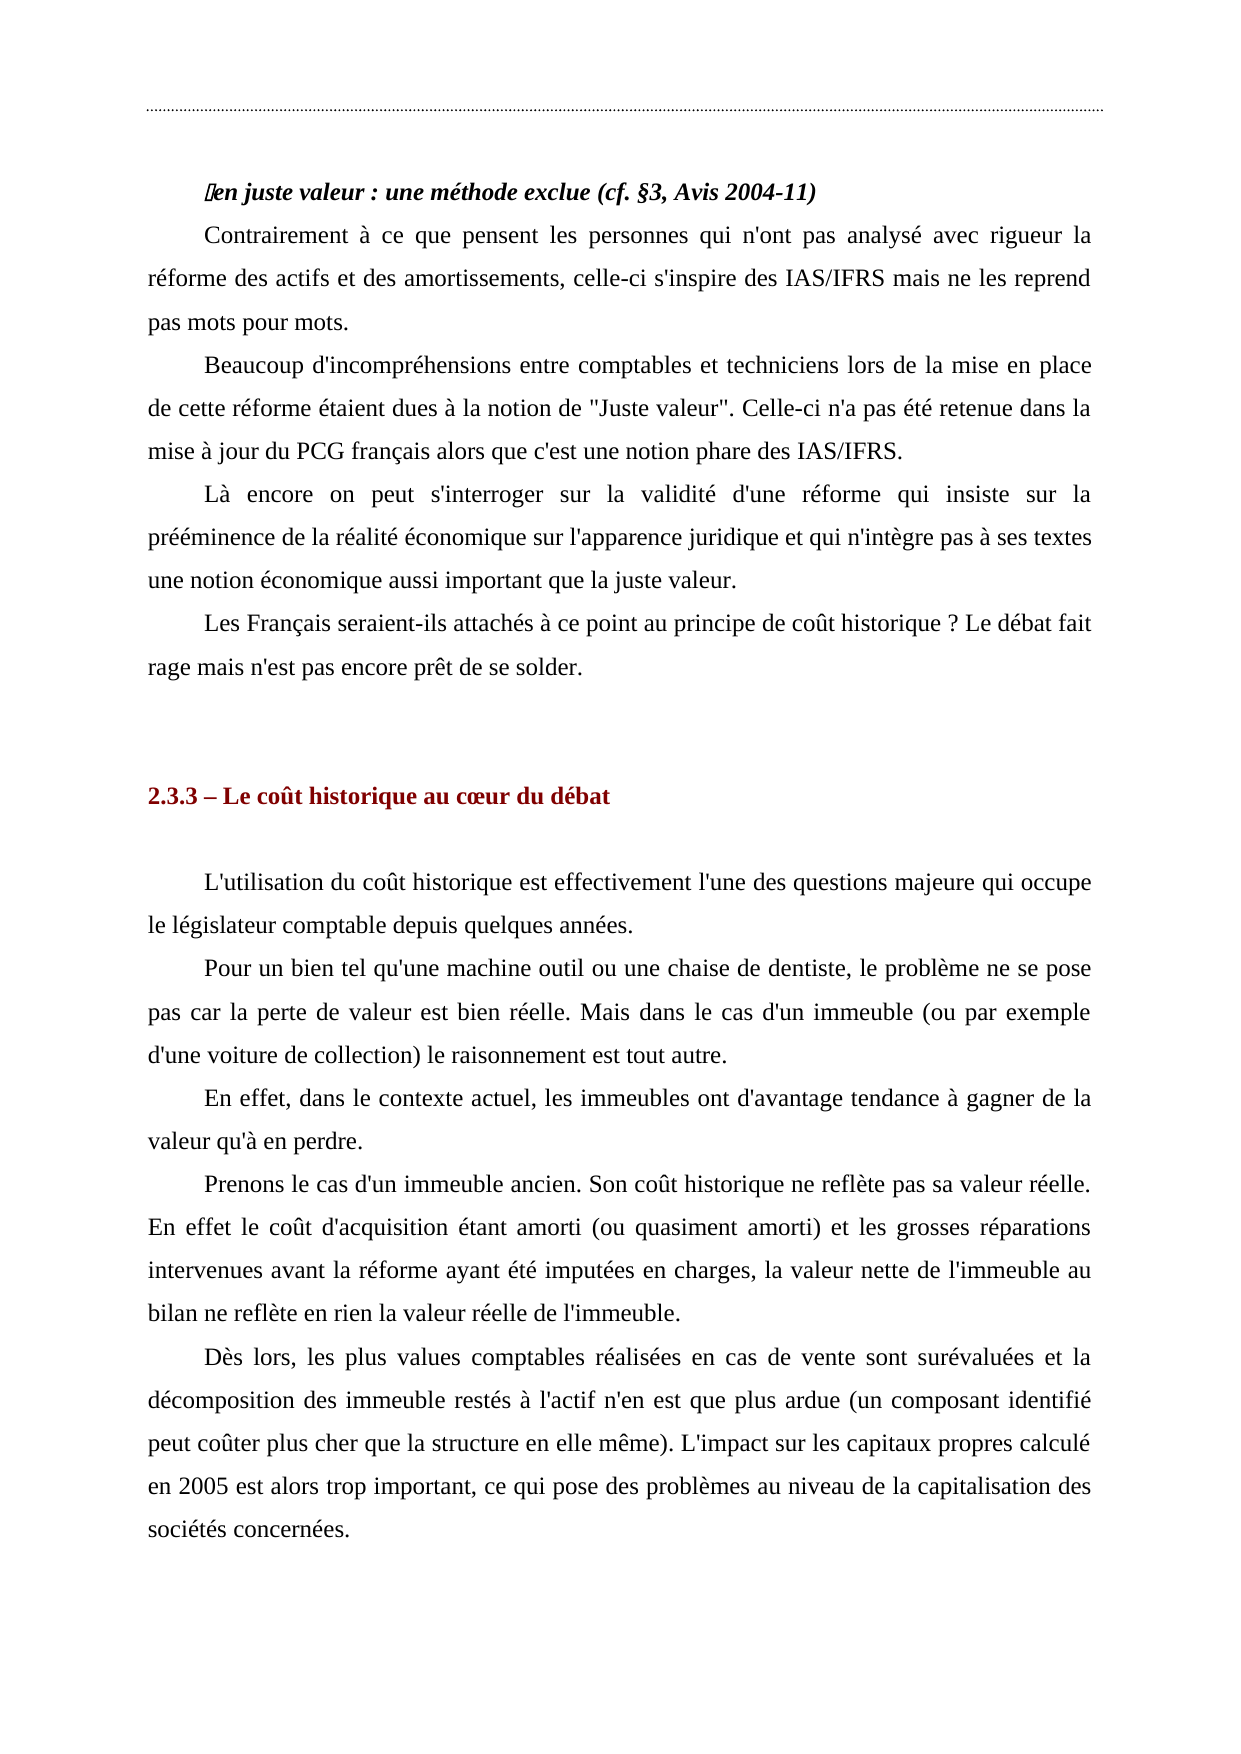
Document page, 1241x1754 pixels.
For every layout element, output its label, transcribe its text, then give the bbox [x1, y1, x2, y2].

text 2.3.3 – Le coût historique au cœur du débat [148, 781, 1092, 810]
text En effet, dans le contexte actuel, les immeubles ont d'avantage tendance à gagner de la valeur qu'à en perdre. [148, 1083, 1092, 1155]
text Dès lors, les plus values comptables réalisées en cas de vente sont surévaluées et la décomposition des immeuble restés à l'actif n'en est que plus ardue (un composant identifié peut coûter plus cher que la structure en elle même). L'impact sur les capitaux propres calculé en 2005 est alors trop important, ce qui pose des problèmes au niveau de la capitalisation des sociétés concernées. [148, 1342, 1092, 1543]
text Pour un bien tel qu'une machine outil ou une chaise de dentiste, le problème ne se pose pas car la perte de valeur est bien réelle. Mais dans le cas d'un immeuble (ou par exemple d'une voiture de collection) le raisonnement est tout autre. [148, 953, 1092, 1068]
text Beaucoup d'incompréhensions entre comptables et techniciens lors de la mise en place de cette réforme étaient dues à la notion de "Juste valeur". Celle-ci n'a pas été retenue dans la mise à jour du PCG français alors que c'est une notion phare des IAS/IFRS. [148, 350, 1092, 465]
text Les Français seraient-ils attachés à ce point au principe de coût historique ? Le débat fait rage mais n'est pas encore prêt de se solder. [148, 608, 1092, 680]
text Contrairement à ce que pensent les personnes qui n'ont pas analysé avec rigueur la réforme des actifs et des amortissements, celle-ci s'inspire des IAS/IFRS mais ne les reprend pas mots pour mots. [148, 220, 1092, 335]
text Prenons le cas d'un immeuble ancien. Son coût historique ne reflète pas sa valeur réelle. En effet le coût d'acquisition étant amorti (ou quasiment amorti) et les grosses réparations intervenues avant la réforme ayant été imputées en charges, la valeur nette de l'immeuble au bilan ne reflète en rien la valeur réelle de l'immeuble. [148, 1169, 1092, 1327]
text Là encore on peut s'interroger sur la validité d'une réforme qui insiste sur la prééminence de la réalité économique sur l'apparence juridique et qui n'intègre pas à ses textes une notion économique aussi important que la juste valeur. [148, 479, 1092, 594]
text L'utilisation du coût historique est effectivement l'une des questions majeure qui occupe le législateur comptable depuis quelques années. [148, 867, 1092, 939]
text en juste valeur : une méthode exclue (cf. §3, Avis 2004-11) [148, 177, 1092, 206]
